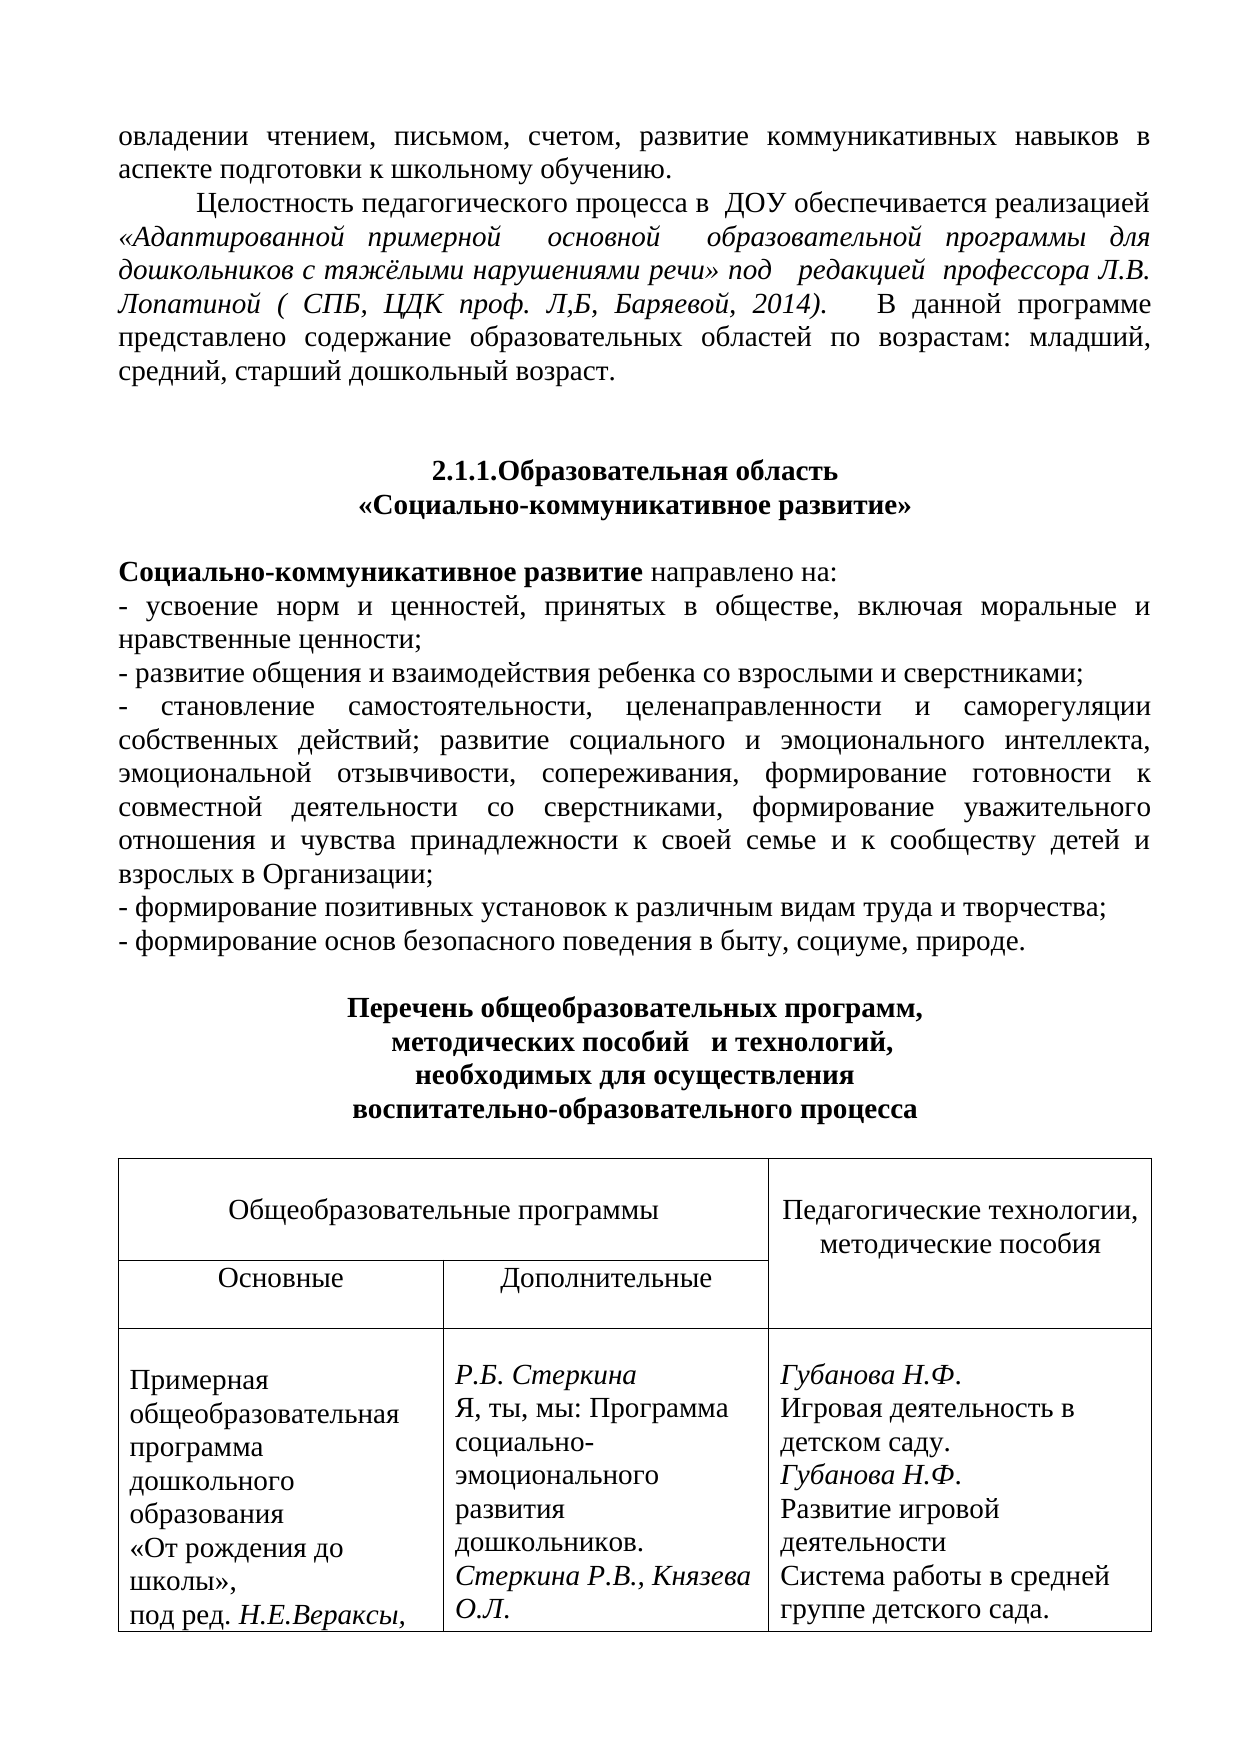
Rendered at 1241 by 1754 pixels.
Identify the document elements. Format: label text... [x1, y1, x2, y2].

text - усвоение норм и ценностей, принятых в обществе, включая моральные и нравственные ценности; [118, 588, 1152, 655]
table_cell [769, 1329, 1151, 1631]
text воспитательно-образовательного процесса [118, 1091, 1152, 1124]
text необходимых для осуществления [118, 1057, 1152, 1091]
text «Социально-коммуникативное развитие» [118, 487, 1152, 521]
text Социально-коммуникативное развитие направлено на: [118, 554, 1152, 588]
text методических пособий и технологий, [118, 1024, 1152, 1057]
table_cell Дополнительные [444, 1261, 768, 1328]
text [118, 118, 1152, 185]
text - формирование позитивных установок к различным видам труда и творчества; [118, 889, 1152, 923]
table_cell Основные [119, 1261, 443, 1328]
table_header Общеобразовательные программы [119, 1159, 768, 1259]
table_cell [444, 1329, 768, 1631]
text Целостность педагогического процесса в ДОУ обеспечивается реализацией «Адаптированной примерной основной образовательной программы для дошкольников с тяжёлыми нарушениями речи» под редакцией профессора Л.В. Лопатиной ( СПБ, ЦДК проф. Л,Б, Баряевой, 2014). В данной программе представлено содержание образовательных областей по возрастам: младший, средний, старший дошкольный возраст. [118, 185, 1152, 386]
text Перечень общеобразовательных программ, [118, 990, 1152, 1024]
text - формирование основ безопасного поведения в быту, социуме, природе. [118, 923, 1152, 957]
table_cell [119, 1329, 443, 1631]
text - развитие общения и взаимодействия ребенка со взрослыми и сверстниками; [118, 655, 1152, 688]
text 2.1.1.Образовательная область [118, 453, 1152, 487]
table_header Педагогические технологии, методические пособия [769, 1159, 1151, 1328]
text - становление самостоятельности, целенаправленности и саморегуляции собственных действий; развитие социального и эмоционального интеллекта, эмоциональной отзывчивости, сопереживания, формирование готовности к совместной деятельности со сверстниками, формирование уважительного отношения и чувства принадлежности к своей семье и к сообществу детей и взрослых в Организации; [118, 688, 1152, 889]
